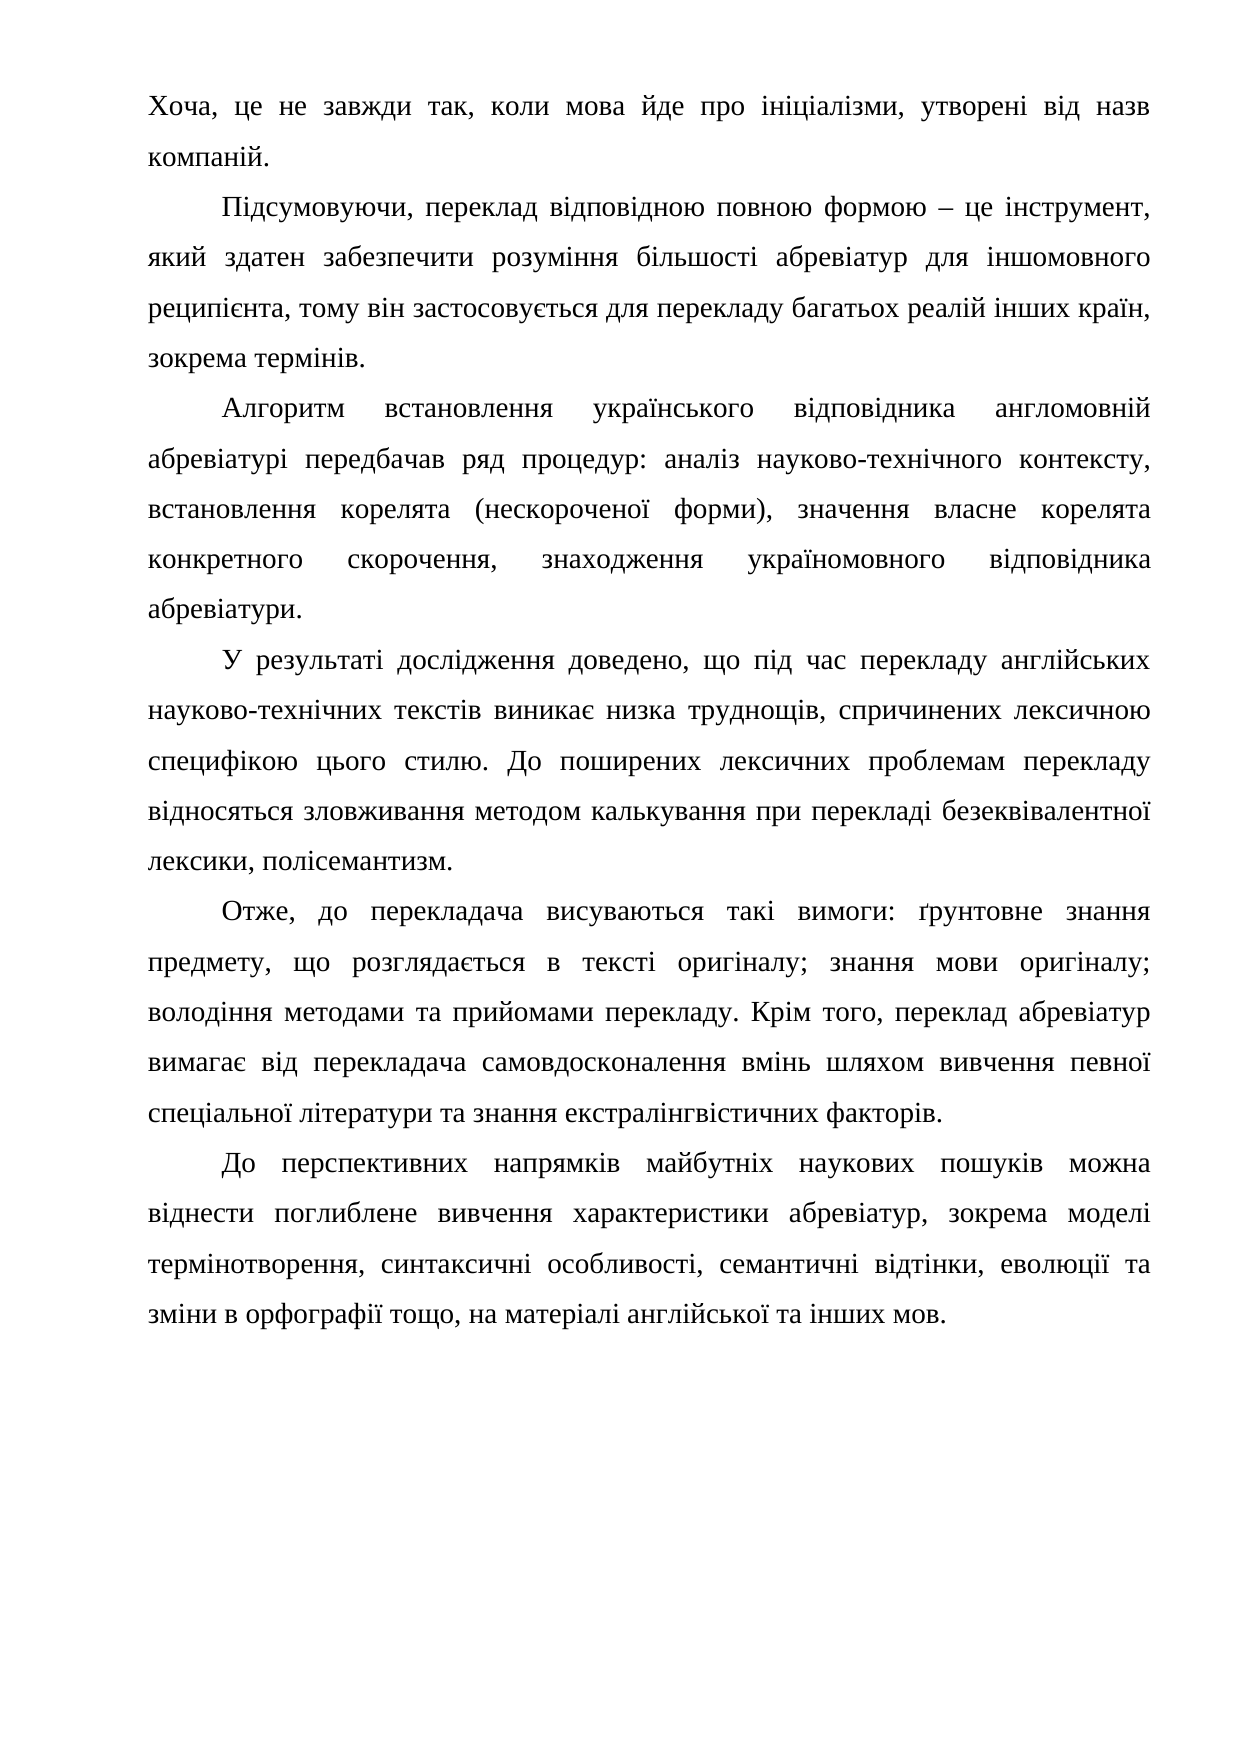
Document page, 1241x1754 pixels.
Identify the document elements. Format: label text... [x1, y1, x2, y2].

text Підсумовуючи, переклад відповідною повною формою – це інструмент, який здатен забезпечити розуміння більшості абревіатур для іншомовного реципієнта, тому він застосовується для перекладу багатьох реалій інших країн, зокрема термінів. [148, 189, 1152, 374]
text Отже, до перекладача висуваються такі вимоги: ґрунтовне знання предмету, що розглядається в тексті оригіналу; знання мови оригіналу; володіння методами та прийомами перекладу. Крім того, переклад абревіатур вимагає від перекладача самовдосконалення вмінь шляхом вивчення певної спеціальної літератури та знання екстралінгвістичних факторів. [148, 893, 1152, 1128]
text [148, 88, 1152, 172]
text Алгоритм встановлення українського відповідника англомовній абревіатурі передбачав ряд процедур: аналіз науково-технічного контексту, встановлення корелята (нескороченої форми), значення власне корелята конкретного скорочення, знаходження україномовного відповідника абревіатури. [148, 390, 1152, 625]
text До перспективних напрямків майбутніх наукових пошуків можна віднести поглиблене вивчення характеристики абревіатур, зокрема моделі термінотворення, синтаксичні особливості, семантичні відтінки, еволюції та зміни в орфографії тощо, на матеріалі англійської та інших мов. [148, 1145, 1152, 1329]
text У результаті дослідження доведено, що під час перекладу англійських науково-технічних текстів виникає низка труднощів, спричинених лексичною специфікою цього стилю. До поширених лексичних проблемам перекладу відносяться зловживання методом калькування при перекладі безеквівалентної лексики, полісемантизм. [148, 642, 1152, 877]
